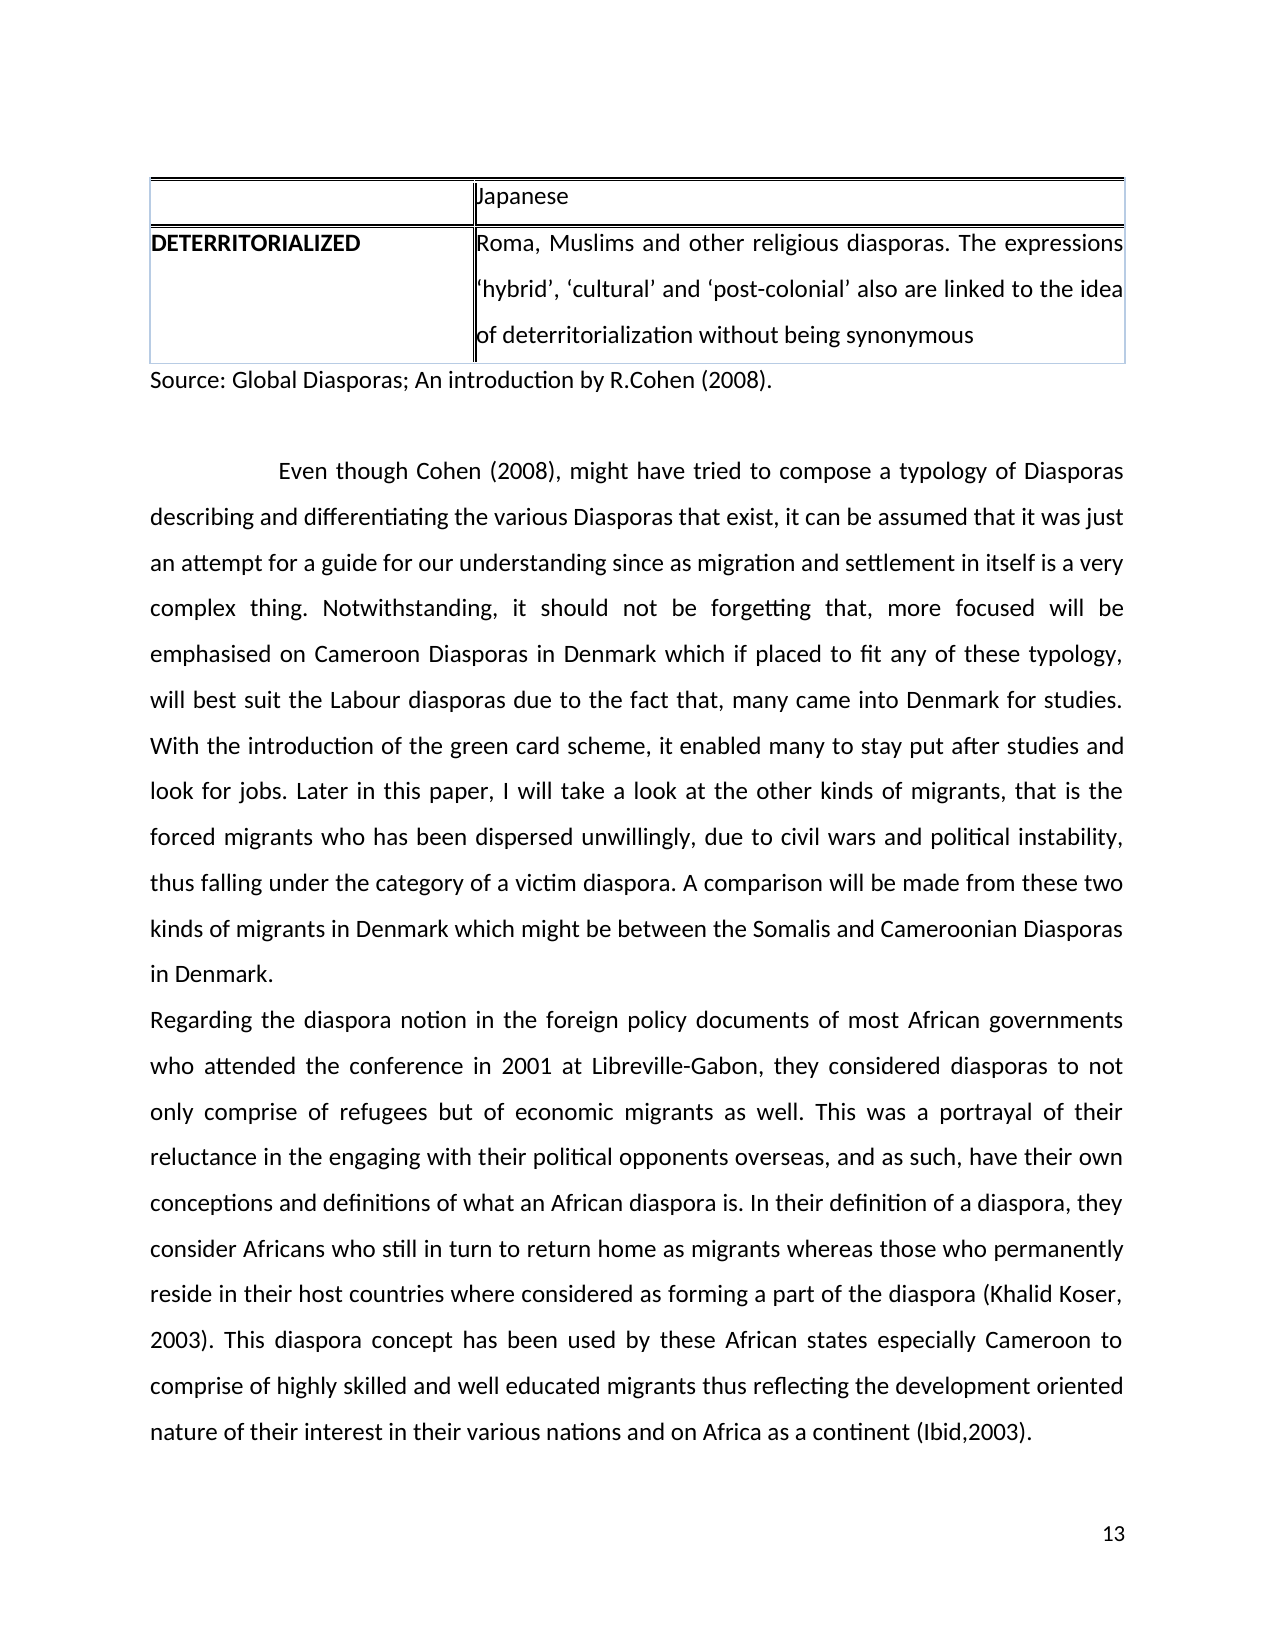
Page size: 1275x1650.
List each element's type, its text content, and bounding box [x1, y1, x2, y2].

table_cell TRADE [151, 179, 475, 224]
text Even though Cohen (2008), might have tried to compose a typology of Diasporas describing and differentiating the various Diasporas that exist, it can be assumed that it was just an attempt for a guide for our understanding since as migration and settlement in itself is a very complex thing. Notwithstanding, it should not be forgetting that, more focused will be emphasised on Cameroon Diasporas in Denmark which if placed to fit any of these typology, will best suit the Labour diasporas due to the fact that, many came into Denmark for studies. With the introduction of the green card scheme, it enabled many to stay put after studies and look for jobs. Later in this paper, I will take a look at the other kinds of migrants, that is the forced migrants who has been dispersed unwillingly, due to civil wars and political instability, thus falling under the category of a victim diaspora. A comparison will be made from these two kinds of migrants in Denmark which might be between the Somalis and Cameroonian Diasporas in Denmark. [150, 455, 1125, 989]
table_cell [475, 181, 1124, 224]
text Source: Global Diasporas; An introduction by R.Cohen (2008). [150, 364, 1125, 394]
table_cell Roma, Muslims and other religious diasporas. The expressions ‘hybrid’, ‘cultural’ and ‘post-colonial’ also are linked to the idea of deterritorialization without being synonymous [477, 228, 1124, 362]
text Regarding the diaspora notion in the foreign policy documents of most African governments who attended the conference in 2001 at Libreville-Gabon, they considered diasporas to not only comprise of refugees but of economic migrants as well. This was a portrayal of their reluctance in the engaging with their political opponents overseas, and as such, have their own conceptions and definitions of what an African diaspora is. In their definition of a diaspora, they consider Africans who still in turn to return home as migrants whereas those who permanently reside in their host countries where considered as forming a part of the diaspora (Khalid Koser, 2003). This diaspora concept has been used by these African states especially Cameroon to comprise of highly skilled and well educated migrants thus reflecting the development oriented nature of their interest in their various nations and on Africa as a continent (Ibid,2003). [150, 1004, 1125, 1446]
table_cell DETERRITORIALIZED [151, 228, 473, 362]
